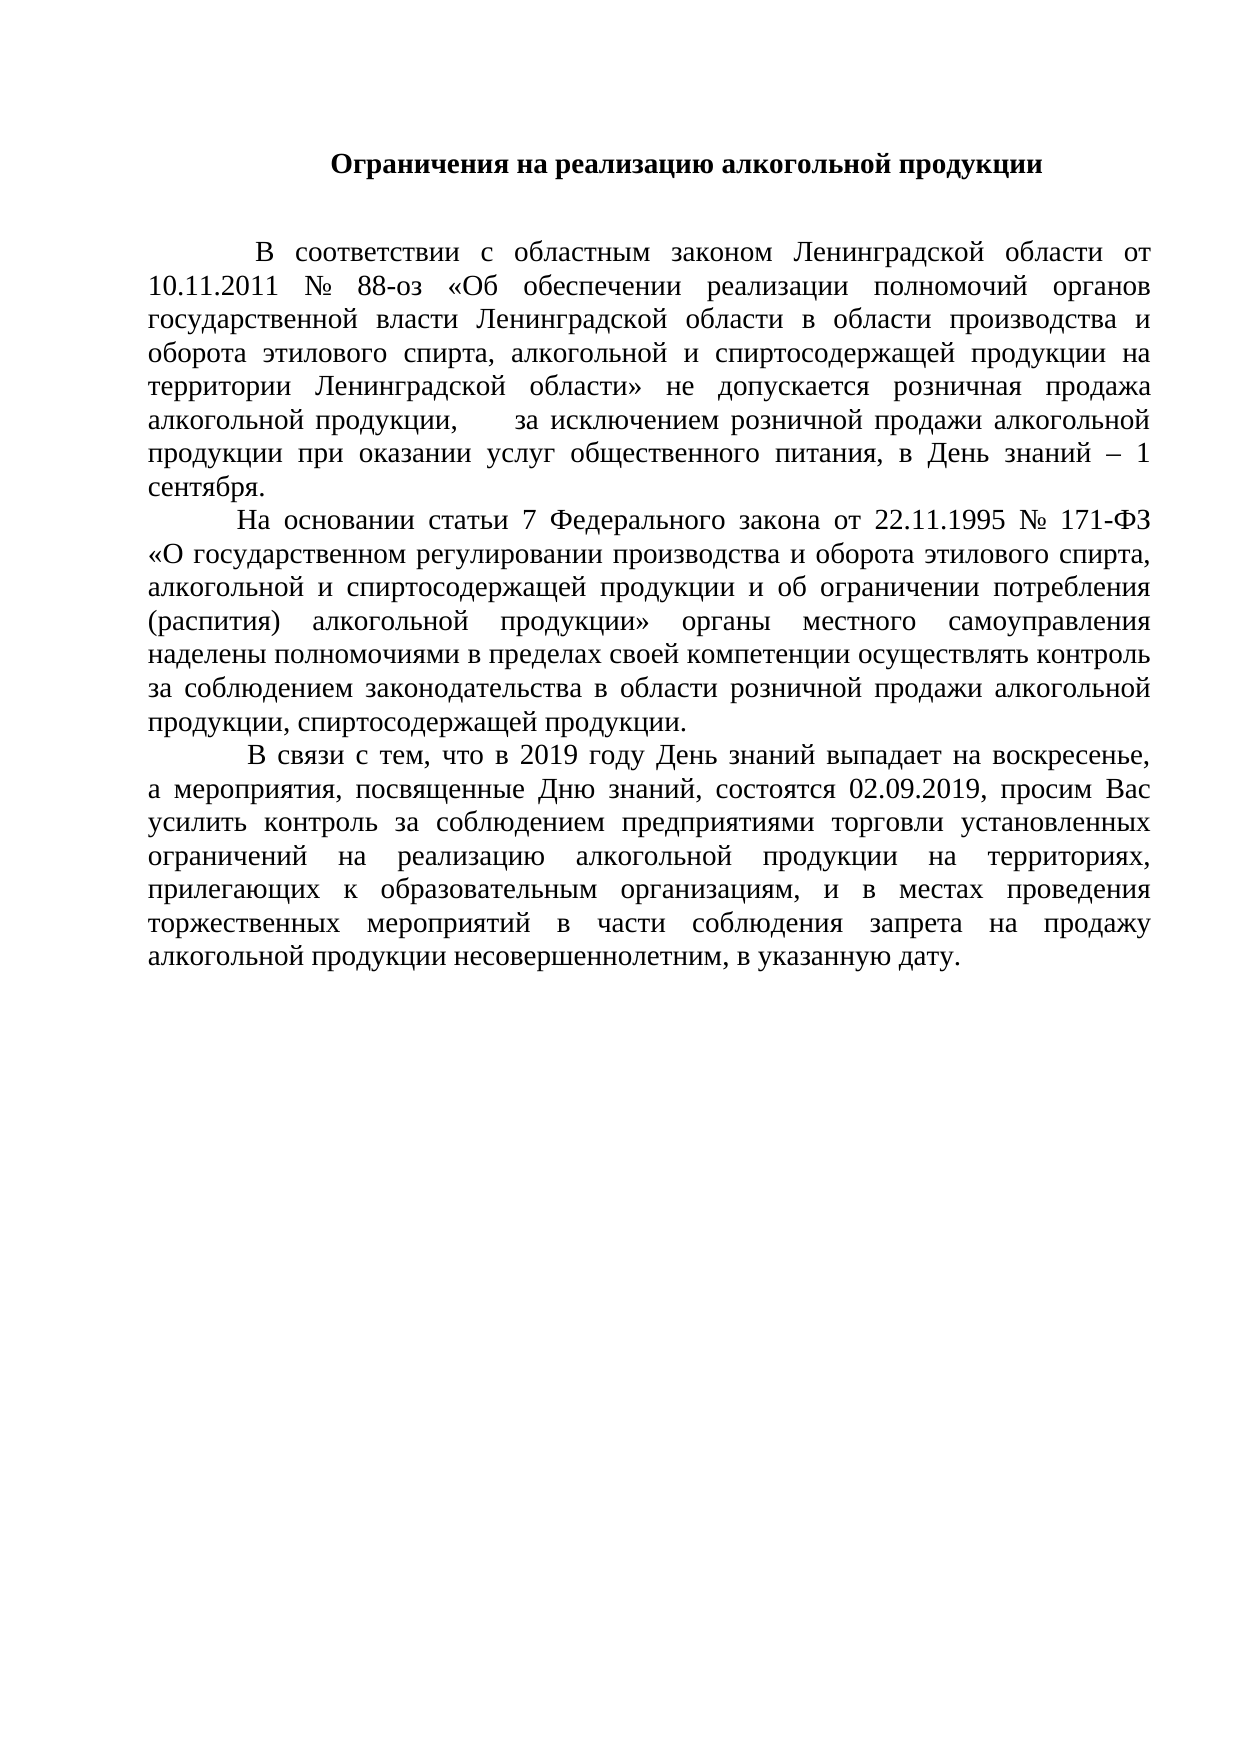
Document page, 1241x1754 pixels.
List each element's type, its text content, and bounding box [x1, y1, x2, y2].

text В связи с тем, что в 2019 году День знаний выпадает на воскресенье, а мероприятия, посвященные Дню знаний, состоятся 02.09.2019, просим Вас усилить контроль за соблюдением предприятиями торговли установленных ограничений на реализацию алкогольной продукции на территориях, прилегающих к образовательным организациям, и в местах проведения торжественных мероприятий в части соблюдения запрета на продажу алкогольной продукции несовершеннолетним, в указанную дату. [148, 737, 1152, 972]
text На основании статьи 7 Федерального закона от 22.11.1995 № 171-ФЗ «О государственном регулировании производства и оборота этилового спирта, алкогольной и спиртосодержащей продукции и об ограничении потребления (распития) алкогольной продукции» органы местного самоуправления наделены полномочиями в пределах своей компетенции осуществлять контроль за соблюдением законодательства в области розничной продажи алкогольной продукции, спиртосодержащей продукции. [148, 502, 1152, 737]
text Ограничения на реализацию алкогольной продукции [162, 146, 1152, 180]
text В соответствии с областным законом Ленинградской области от 10.11.2011 № 88-оз «Об обеспечении реализации полномочий органов государственной власти Ленинградской области в области производства и оборота этилового спирта, алкогольной и спиртосодержащей продукции на территории Ленинградской области» не допускается розничная продажа алкогольной продукции, за исключением розничной продажи алкогольной продукции при оказании услуг общественного питания, в День знаний – 1 сентября. [148, 234, 1152, 502]
